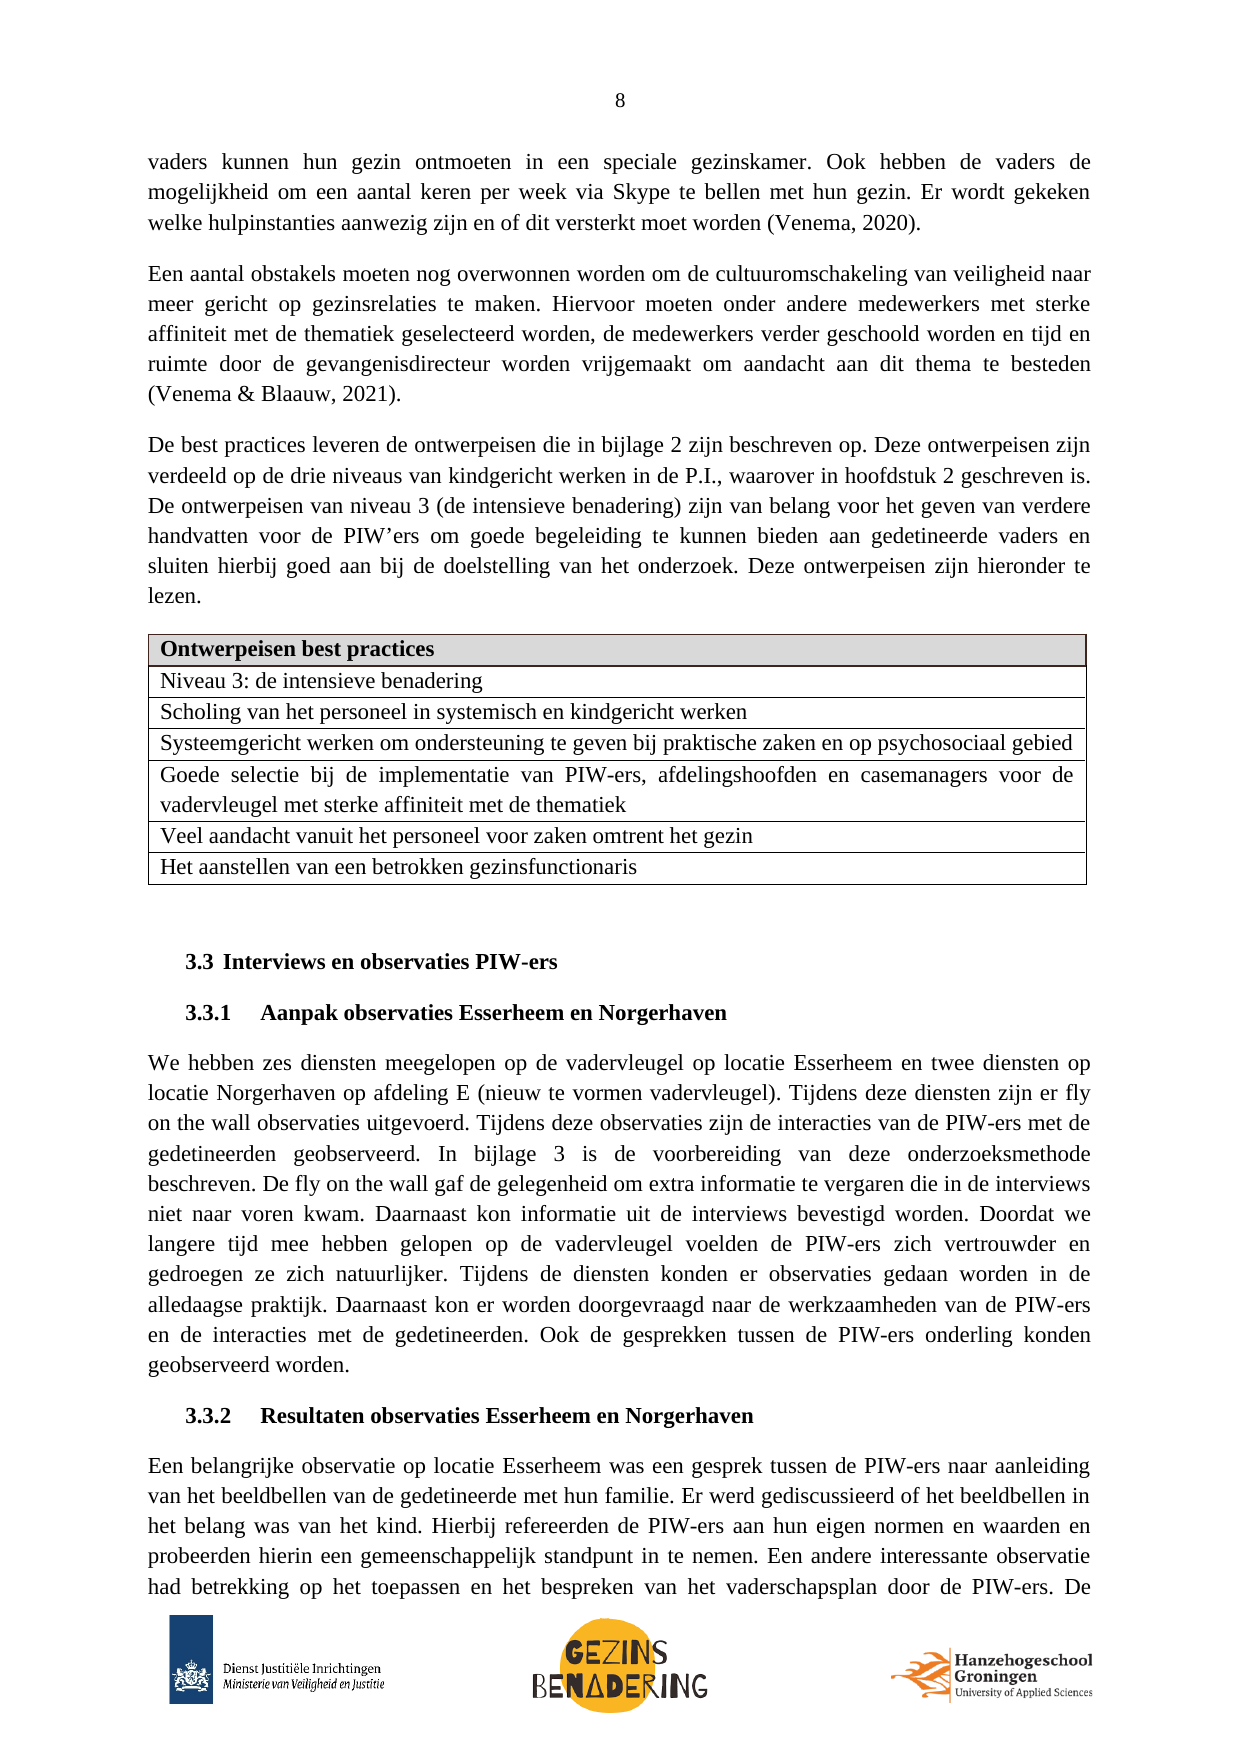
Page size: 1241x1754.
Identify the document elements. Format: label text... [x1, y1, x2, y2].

subtitle Aanpak observaties Esserheem en Norgerhaven [185, 999, 1092, 1026]
table_cell Goede selectie bij de implementatie van PIW-ers, afdelingshoofden en casemanagers voor de vadervleugel met sterke affiniteit met de thematiek [149, 760, 1086, 821]
text De best practices leveren de ontwerpeisen die in bijlage 2 zijn beschreven op. Deze ontwerpeisen zijn verdeeld op de drie niveaus van kindgericht werken in de P.I., waarover in hoofdstuk 2 geschreven is. De ontwerpeisen van niveau 3 (de intensieve benadering) zijn van belang voor het geven van verdere handvatten voor de PIW’ers om goede begeleiding te kunnen bieden aan gedetineerde vaders en sluiten hierbij goed aan bij de doelstelling van het onderzoek. Deze ontwerpeisen zijn hieronder te lezen. [148, 431, 1092, 609]
picture [891, 1620, 1093, 1723]
table_cell Systeemgericht werken om ondersteuning te geven bij praktische zaken en op psychosociaal gebied [149, 728, 1086, 759]
picture [532, 1618, 708, 1713]
picture [147, 1615, 406, 1726]
text Een aantal obstakels moeten nog overwonnen worden om de cultuuromschakeling van veiligheid naar meer gericht op gezinsrelaties te maken. Hiervoor moeten onder andere medewerkers met sterke affiniteit met de thematiek geselecteerd worden, de medewerkers verder geschoold worden en tijd en ruimte door de gevangenisdirecteur worden vrijgemaakt om aandacht aan dit thema te besteden (Venema & Blaauw, 2021). [148, 259, 1092, 407]
table_header Ontwerpeisen best practices [149, 635, 1085, 665]
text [148, 1452, 1092, 1599]
subtitle Resultaten observaties Esserheem en Norgerhaven [185, 1402, 1092, 1428]
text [148, 148, 1092, 235]
text We hebben zes diensten meegelopen op de vadervleugel op locatie Esserheem en twee diensten op locatie Norgerhaven op afdeling E (nieuw te vormen vadervleugel). Tijdens deze diensten zijn er fly on the wall observaties uitgevoerd. Tijdens deze observaties zijn de interacties van de PIW-ers met de gedetineerden geobserveerd. In bijlage 3 is de voorbereiding van deze onderzoeksmethode beschreven. De fly on the wall gaf de gelegenheid om extra informatie te vergaren die in de interviews niet naar voren kwam. Daarnaast kon informatie uit de interviews bevestigd worden. Doordat we langere tijd mee hebben gelopen op de vadervleugel voelden de PIW-ers zich vertrouwder en gedroegen ze zich natuurlijker. Tijdens de diensten konden er observaties gedaan worden in de alledaagse praktijk. Daarnaast kon er worden doorgevraagd naar de werkzaamheden van de PIW-ers en de interacties met de gedetineerden. Ook de gesprekken tussen de PIW-ers onderling konden geobserveerd worden. [148, 1049, 1092, 1377]
table_cell Niveau 3: de intensieve benadering [149, 667, 1086, 697]
table_cell Veel aandacht vanuit het personeel voor zaken omtrent het gezin [149, 821, 1086, 852]
table_cell Het aanstellen van een betrokken gezinsfunctionaris [149, 852, 1086, 883]
table_cell Scholing van het personeel in systemisch en kindgericht werken [149, 697, 1086, 728]
subtitle Interviews en observaties PIW-ers [185, 948, 1092, 974]
